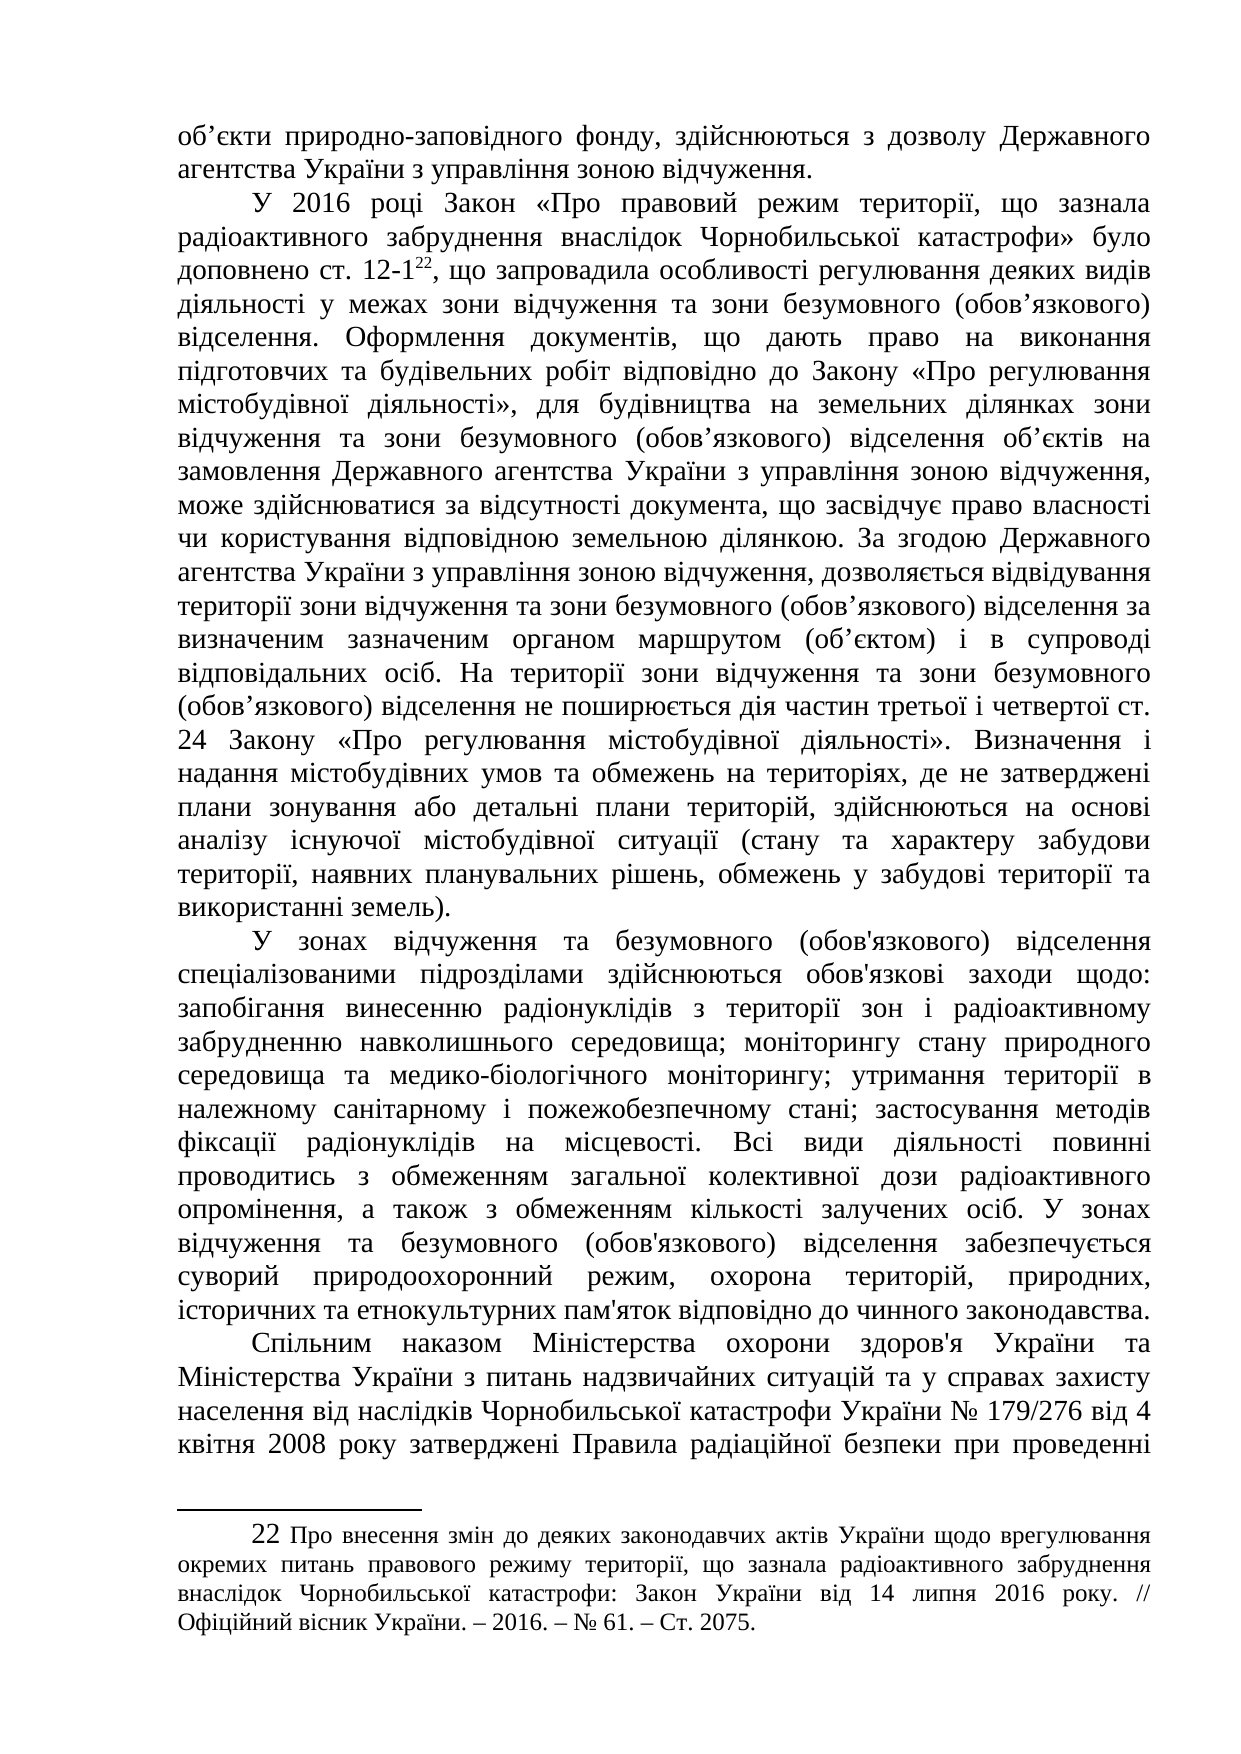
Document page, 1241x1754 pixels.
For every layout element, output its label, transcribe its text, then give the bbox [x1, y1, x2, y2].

text У 2016 році Закон «Про правовий режим території, що зазнала радіоактивного забруднення внаслідок Чорнобильської катастрофи» було доповнено ст. 12-1, що запровадила особливості регулювання деяких видів діяльності у межах зони відчуження та зони безумовного (обов’язкового) відселення. Оформлення документів, що дають право на виконання підготовчих та будівельних робіт відповідно до Закону «Про регулювання містобудівної діяльності», для будівництва на земельних ділянках зони відчуження та зони безумовного (обов’язкового) відселення об’єктів на замовлення Державного агентства України з управління зоною відчуження, може здійснюватися за відсутності документа, що засвідчує право власності чи користування відповідною земельною ділянкою. За згодою Державного агентства України з управління зоною відчуження, дозволяється відвідування території зони відчуження та зони безумовного (обов’язкового) відселення за визначеним зазначеним органом маршрутом (об’єктом) і в супроводі відповідальних осіб. На території зони відчуження та зони безумовного (обов’язкового) відселення не поширюється дія частин третьої і четвертої ст. 24 Закону «Про регулювання містобудівної діяльності». Визначення і надання містобудівних умов та обмежень на територіях, де не затверджені плани зонування або детальні плани територій, здійснюються на основі аналізу існуючої містобудівної ситуації (стану та характеру забудови території, наявних планувальних рішень, обмежень у забудові території та використанні земель). [177, 185, 1152, 923]
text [177, 118, 1152, 185]
text У зонах відчуження та безумовного (обов'язкового) відселення спеціалізованими підрозділами здійснюються обов'язкові заходи щодо: запобігання винесенню радіонуклідів з території зон і радіоактивному забрудненню навколишнього середовища; моніторингу стану природного середовища та медико-біологічного моніторингу; утримання території в належному санітарному і пожежобезпечному стані; застосування методів фіксації радіонуклідів на місцевості. Всі види діяльності повинні проводитись з обмеженням загальної колективної дози радіоактивного опромінення, а також з обмеженням кількості залучених осіб. У зонах відчуження та безумовного (обов'язкового) відселення забезпечується суворий природоохоронний режим, охорона територій, природних, історичних та етнокультурних пам'яток відповідно до чинного законодавства. [177, 923, 1152, 1326]
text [177, 1326, 1152, 1460]
